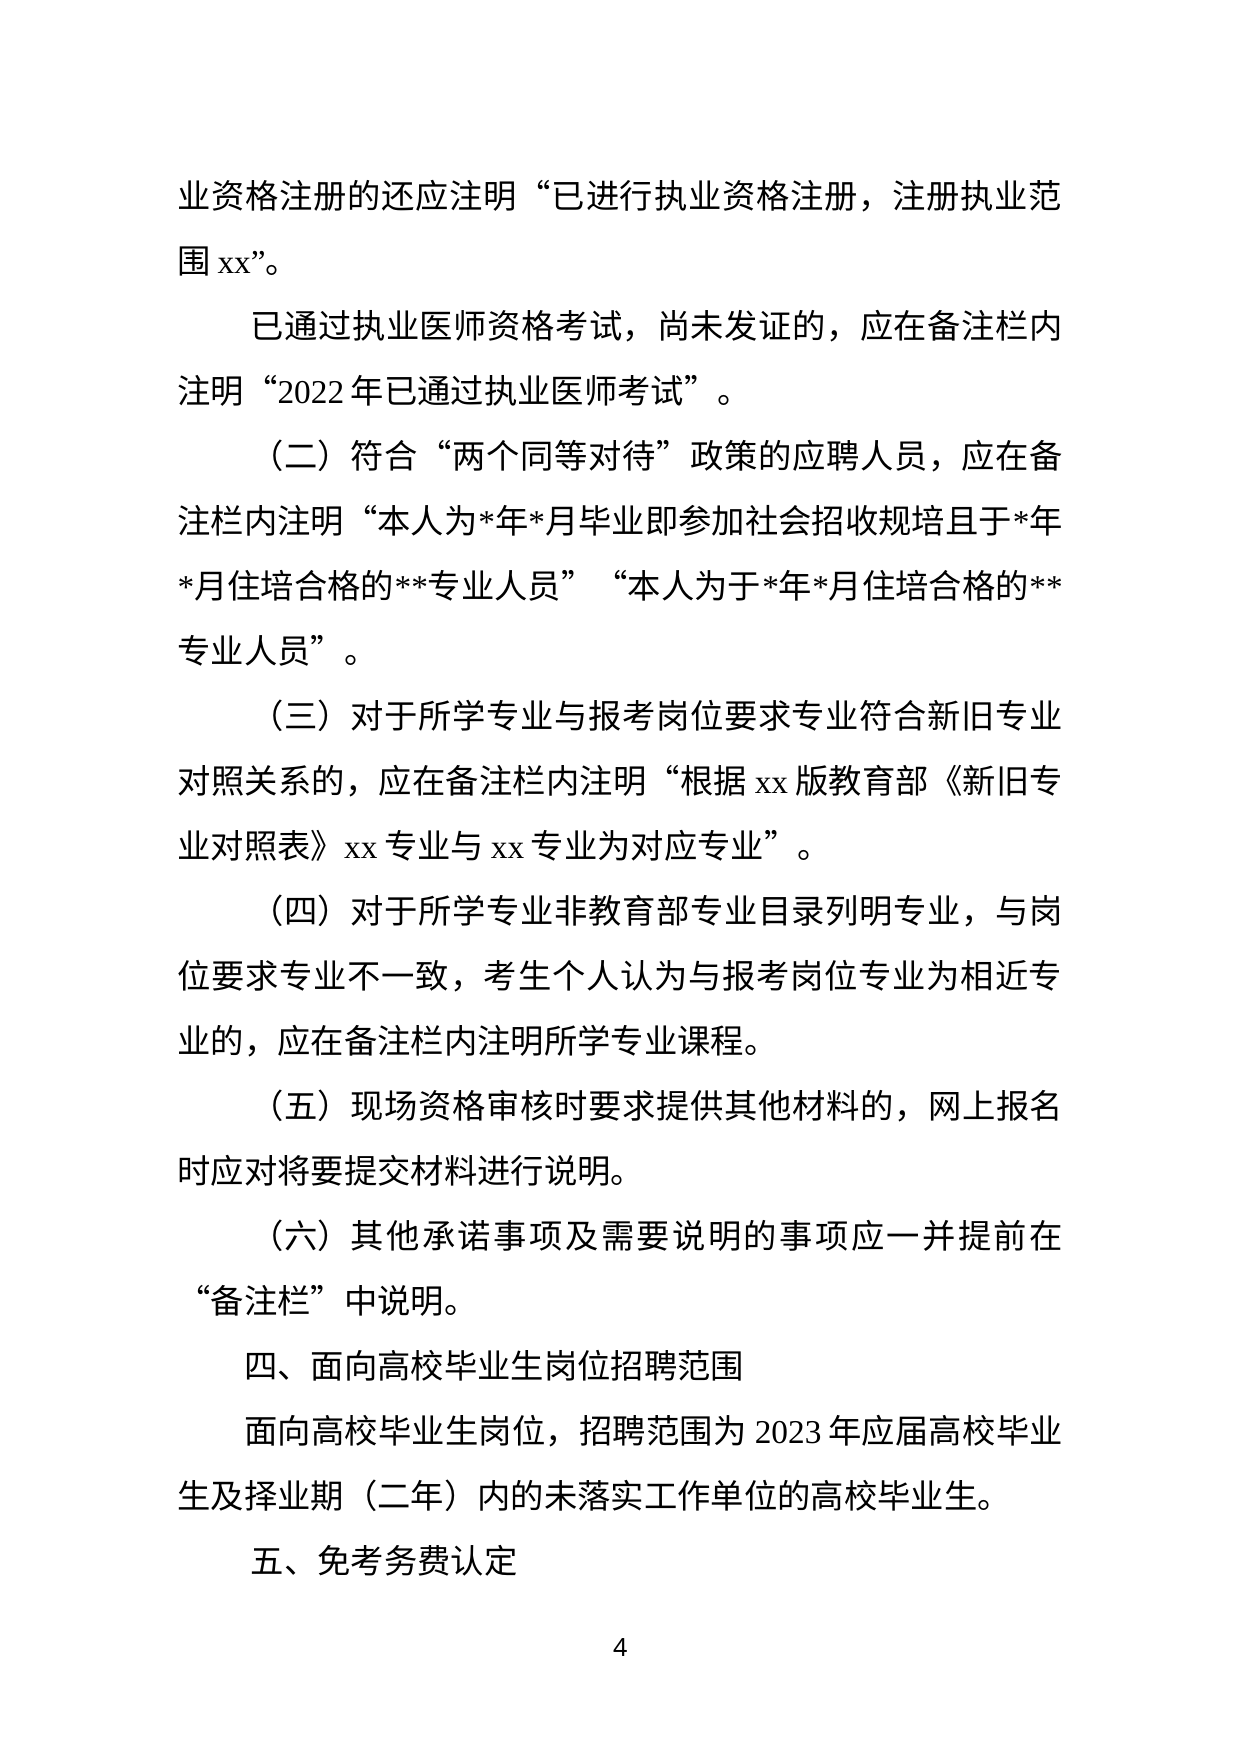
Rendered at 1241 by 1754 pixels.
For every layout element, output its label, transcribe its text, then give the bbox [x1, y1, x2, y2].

text 面向高校毕业生岗位，招聘范围为2023年应届高校毕业生及择业期（二年）内的未落实工作单位的高校毕业生。 [177, 1397, 1063, 1527]
list 对于所学专业非教育部专业目录列明专业，与岗位要求专业不一致，考生个人认为与报考岗位专业为相近专业的，应在备注栏内注明所学专业课程。 [177, 877, 1063, 1072]
text 五、免考务费认定 [177, 1527, 1063, 1592]
list 符合“两个同等对待”政策的应聘人员，应在备注栏内注明“本人为*年*月毕业即参加社会招收规培且于*年*月住培合格的**专业人员”“本人为于*年*月住培合格的**专业人员”。 [177, 422, 1063, 682]
text 四、面向高校毕业生岗位招聘范围 [177, 1332, 1063, 1397]
text 已通过执业医师资格考试，尚未发证的，应在备注栏内注明“2022年已通过执业医师考试”。 [177, 292, 1063, 422]
list 现场资格审核时要求提供其他材料的，网上报名时应对将要提交材料进行说明。 [177, 1072, 1063, 1202]
list 对于所学专业与报考岗位要求专业符合新旧专业对照关系的，应在备注栏内注明“根据xx版教育部《新旧专业对照表》xx专业与xx专业为对应专业”。 [177, 682, 1063, 877]
list 其他承诺事项及需要说明的事项应一并提前在“备注栏”中说明。 [177, 1202, 1063, 1332]
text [177, 162, 1063, 292]
